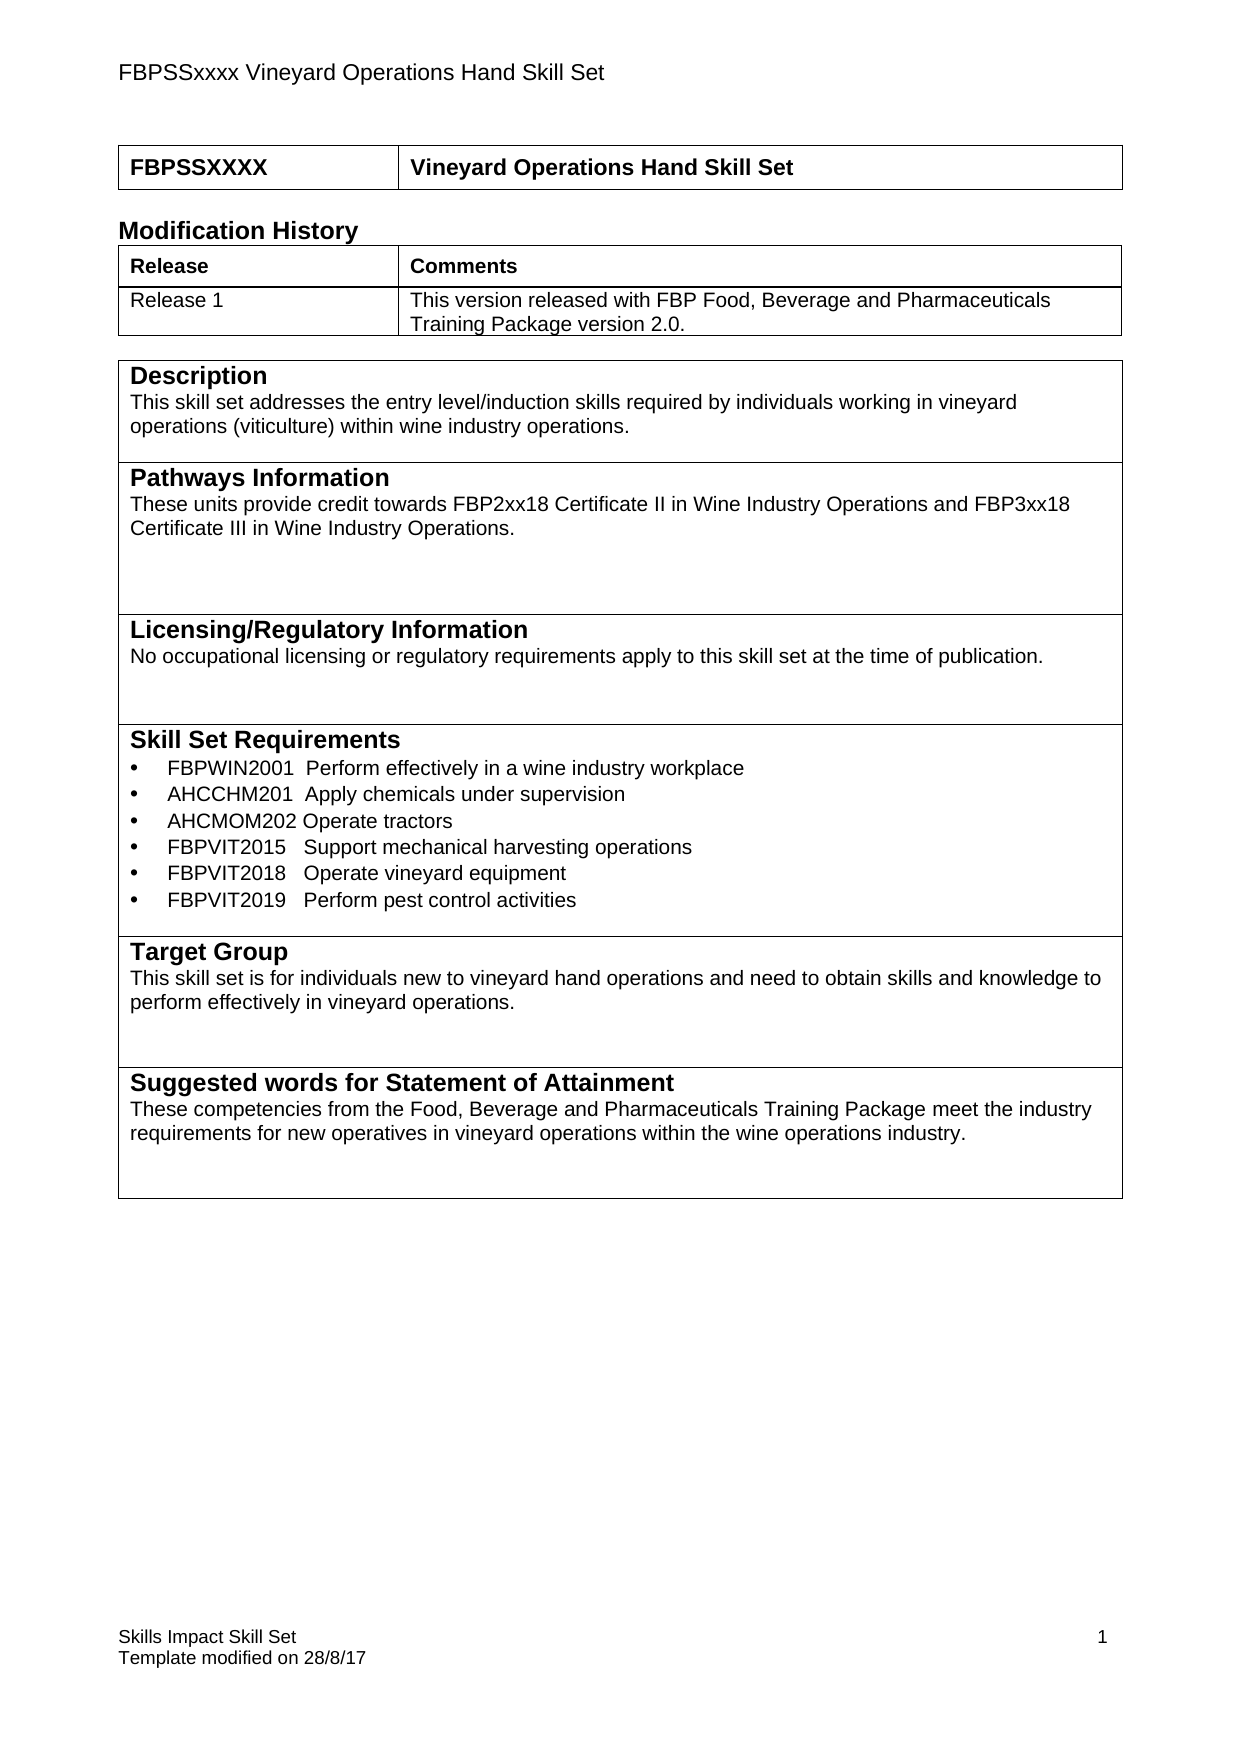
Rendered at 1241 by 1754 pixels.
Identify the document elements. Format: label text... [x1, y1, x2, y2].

table_header FBPSSxxxx [119, 146, 398, 188]
table_header Release [119, 246, 398, 286]
table_header Comments [399, 246, 1121, 286]
subtitle Modification History [118, 216, 1122, 245]
table_cell Target Group This skill set is for individuals new to vineyard hand operations and need to obtain skills and knowledge to perform effectively in vineyard operations. [119, 937, 1122, 1067]
table_cell Licensing/Regulatory Information No occupational licensing or regulatory requirements apply to this skill set at the time of publication. [119, 615, 1122, 724]
table_cell Skill Set Requirements FBPWIN2001 Perform effectively in a wine industry workplace AHCCHM201 Apply chemicals under supervision AHCMOM202 Operate tractors FBPVIT2015 Support mechanical harvesting operations FBPVIT2018 Operate vineyard equipment FBPVIT2019 Perform pest control activities [119, 725, 1122, 936]
table_cell Release 1 [119, 288, 398, 335]
table_cell Suggested words for Statement of Attainment These competencies from the Food, Beverage and Pharmaceuticals Training Package meet the industry requirements for new operatives in vineyard operations within the wine operations industry. [119, 1068, 1122, 1198]
table_cell This version released with FBP Food, Beverage and Pharmaceuticals Training Package version 2.0. [399, 288, 1121, 335]
table_cell Pathways Information These units provide credit towards FBP2xx18 Certificate II in Wine Industry Operations and FBP3xx18 Certificate III in Wine Industry Operations. [119, 463, 1122, 614]
table_header Vineyard Operations Hand Skill Set [399, 146, 1122, 188]
table_header Description This skill set addresses the entry level/induction skills required by individuals working in vineyard operations (viticulture) within wine industry operations. [119, 361, 1122, 462]
